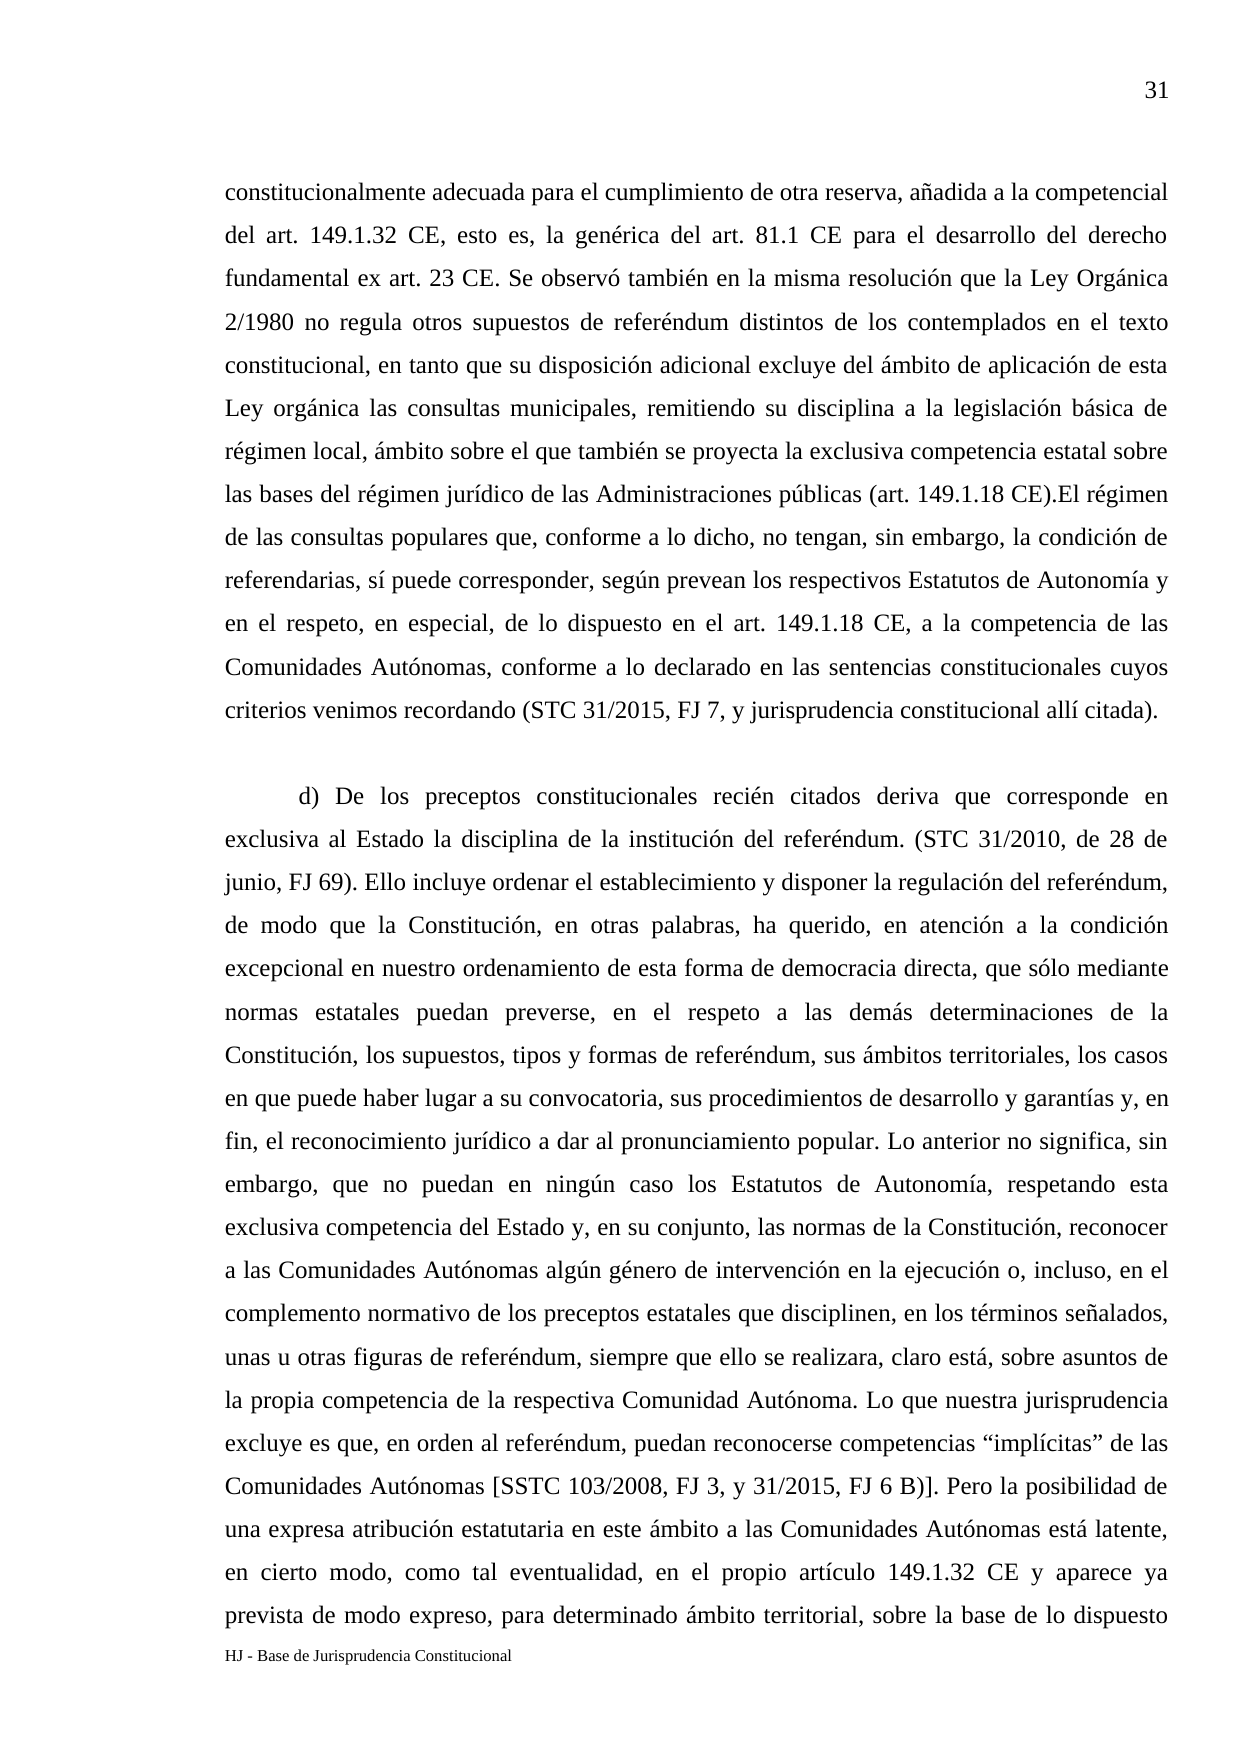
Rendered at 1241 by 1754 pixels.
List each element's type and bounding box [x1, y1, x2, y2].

text [224, 781, 1169, 1629]
text [224, 177, 1169, 723]
